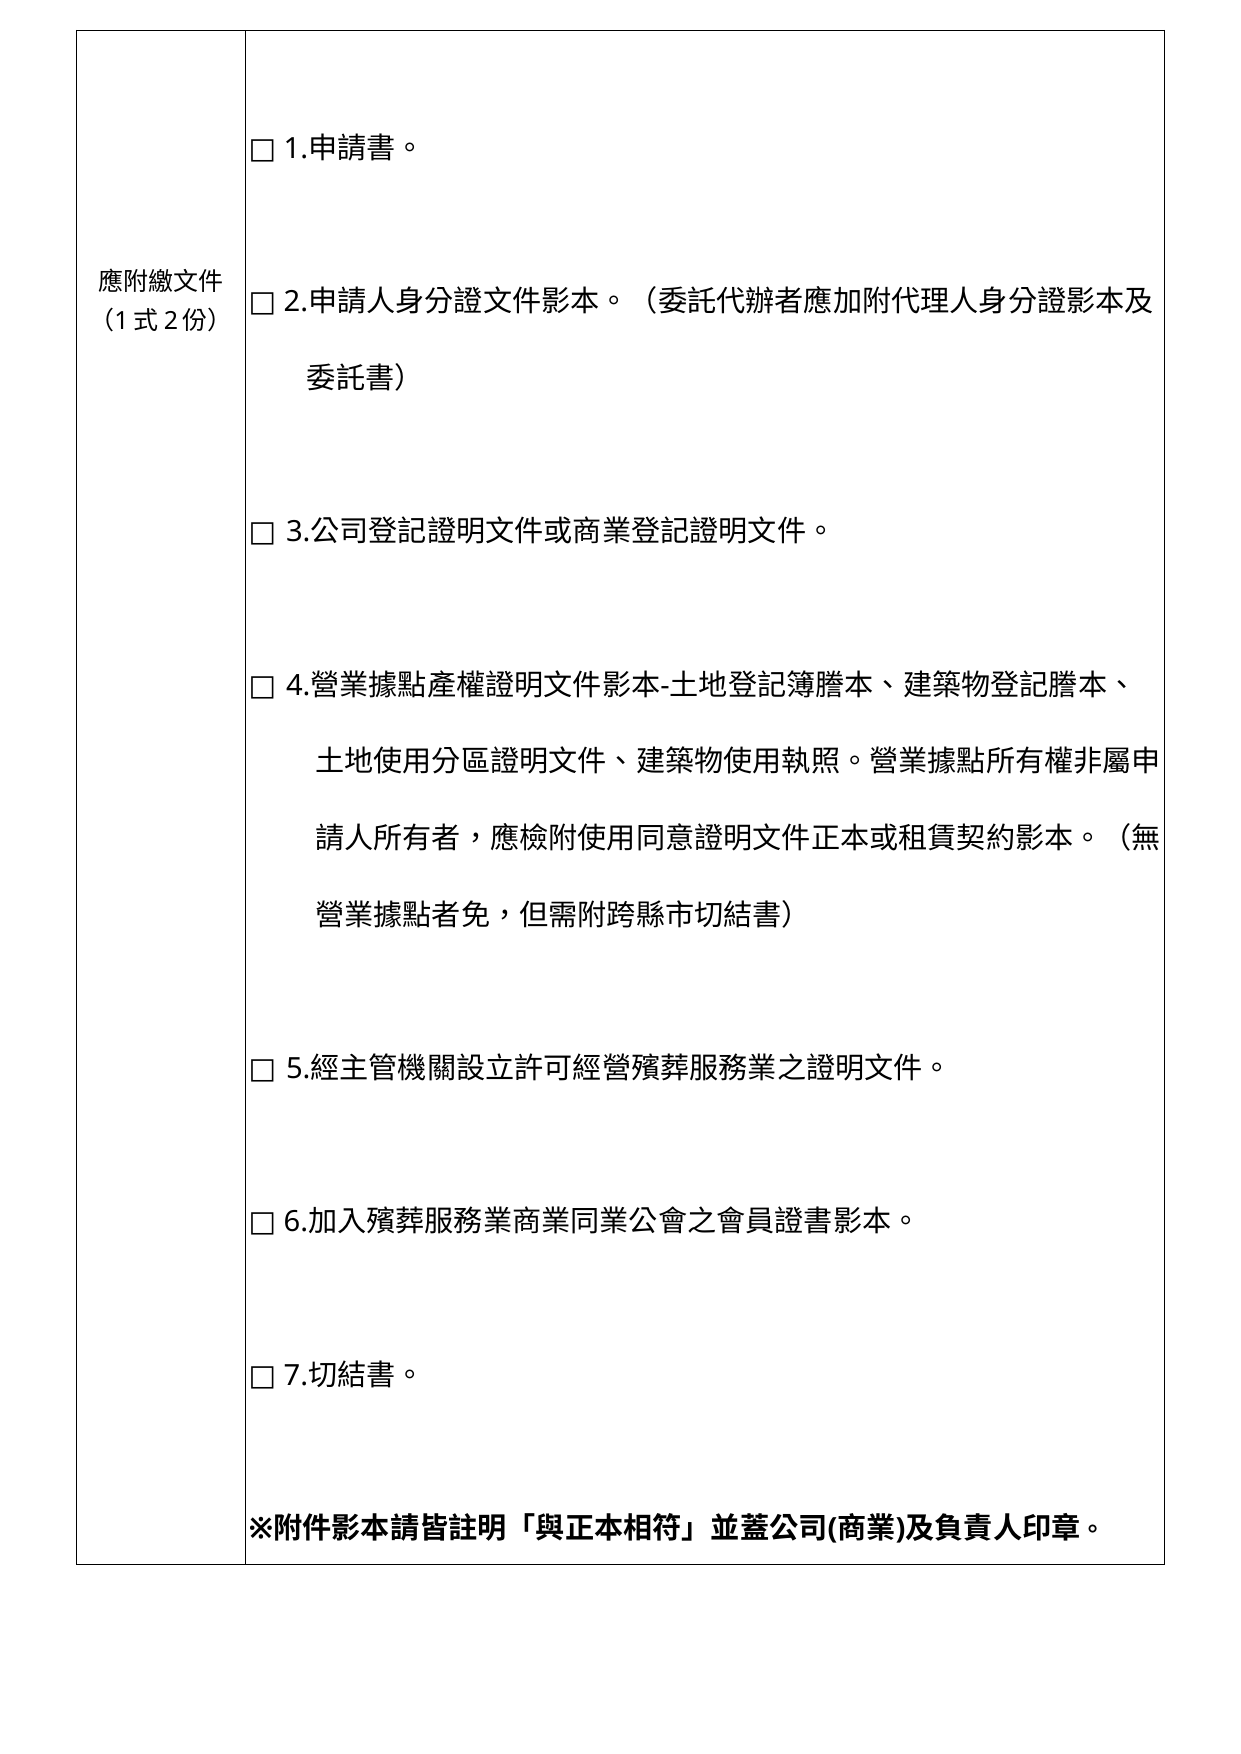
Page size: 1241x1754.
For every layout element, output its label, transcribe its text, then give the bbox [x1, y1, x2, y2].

table_cell 應附繳文件 （1式2份） [77, 31, 245, 1564]
table_cell □ 1.申請書。 □ 2.申請人身分證文件影本。（委託代辦者應加附代理人身分證影本及 委託書） 3.公司登記證明文件或商業登記證明文件。 4.營業據點產權證明文件影本-土地登記簿謄本、建築物登記謄本、 土地使用分區證明文件、建築物使用執照。營業據點所有權非屬申 請人所有者，應檢附使用同意證明文件正本或租賃契約影本。（無 營業據點者免，但需附跨縣市切結書） 5.經主管機關設立許可經營殯葬服務業之證明文件。 □ 6.加入殯葬服務業商業同業公會之會員證書影本。 □ 7.切結書。 ※附件影本請皆註明「與正本相符」並蓋公司(商業)及負責人印章。 [246, 31, 1164, 1564]
